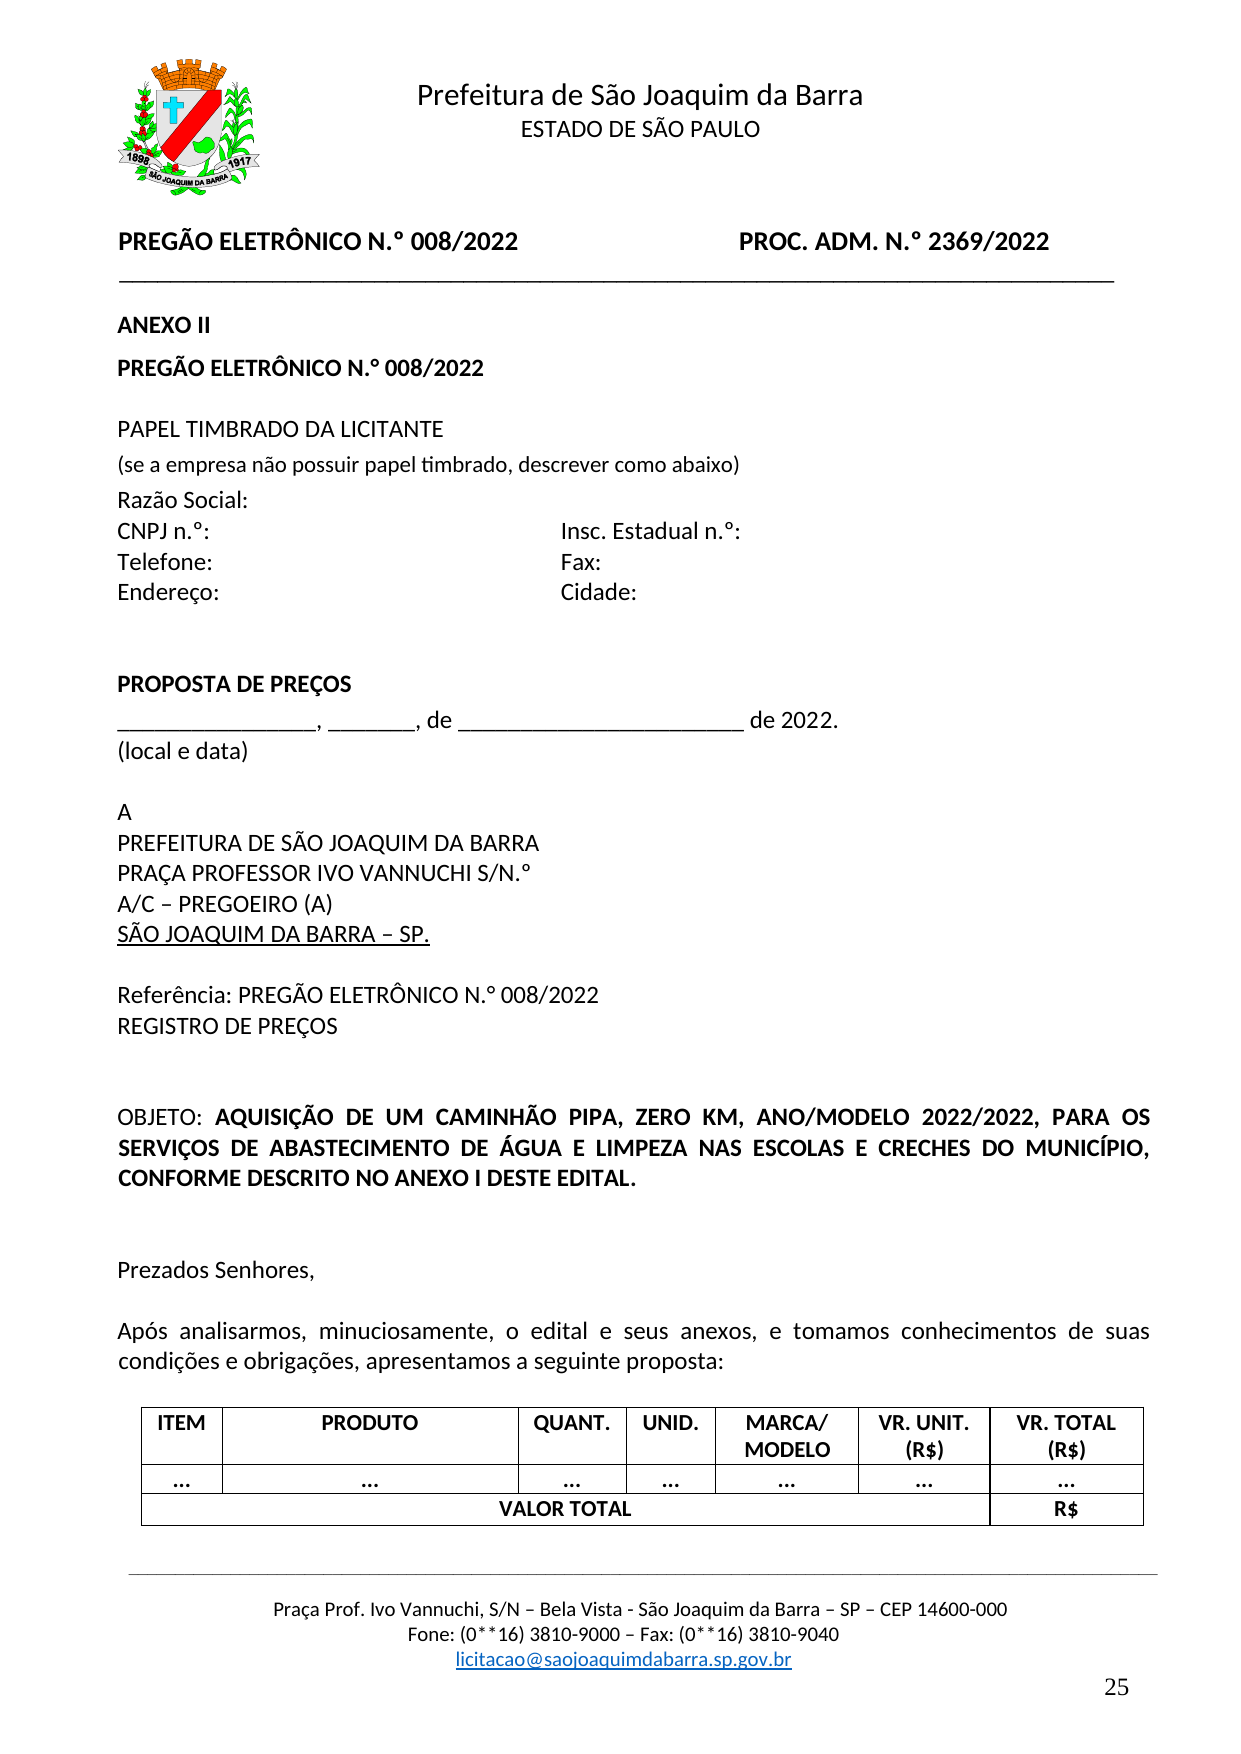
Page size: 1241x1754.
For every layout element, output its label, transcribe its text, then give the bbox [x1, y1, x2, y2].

table_header VR. UNIT. (R$) [859, 1408, 989, 1464]
text Referência: PREGÃO ELETRÔNICO N.° 008/2022 [117, 979, 1152, 1010]
table_cell ... [142, 1465, 222, 1493]
text ANEXO II [117, 309, 1152, 340]
table_cell ... [519, 1465, 626, 1493]
table_header VR. TOTAL (R$) [991, 1408, 1143, 1464]
text SÃO JOAQUIM DA BARRA – SP. [117, 918, 1152, 949]
text PAPEL TIMBRADO DA LICITANTE [117, 414, 1152, 444]
text A [117, 796, 1152, 827]
text Telefone: Fax: [117, 546, 1152, 576]
text CNPJ n.º: Insc. Estadual n.º: [117, 515, 1152, 546]
text (local e data) [117, 735, 1152, 766]
table_cell ... [223, 1465, 518, 1493]
text Após analisarmos, minuciosamente, o edital e seus anexos, e tomamos conhecimentos de suas condições e obrigações, apresentamos a seguinte proposta: [117, 1315, 1152, 1376]
text PRAÇA PROFESSOR IVO VANNUCHI S/N.º [117, 857, 1152, 888]
text PROPOSTA DE PREÇOS [117, 668, 1152, 698]
table_cell ... [627, 1465, 715, 1493]
text Endereço: Cidade: [117, 576, 1152, 607]
table_cell ... [991, 1465, 1143, 1493]
text REGISTRO DE PREÇOS [117, 1010, 1152, 1040]
text PREGÃO ELETRÔNICO N.° 008/2022 [117, 353, 1152, 383]
table_header PRODUTO [223, 1408, 518, 1464]
table_header ITEM [142, 1408, 222, 1464]
table_header UNID. [627, 1408, 715, 1464]
table_header QUANT. [519, 1408, 626, 1464]
text A/C – PREGOEIRO (A) [117, 888, 1152, 918]
table_cell VALOR TOTAL [142, 1494, 989, 1525]
text OBJETO: AQUISIÇÃO DE UM CAMINHÃO PIPA, ZERO KM, ANO/MODELO 2022/2022, PARA OS SERVIÇOS DE ABASTECIMENTO DE ÁGUA E LIMPEZA NAS ESCOLAS E CRECHES DO MUNICÍPIO, CONFORME DESCRITO NO ANEXO I DESTE EDITAL. [117, 1101, 1152, 1193]
text PREFEITURA DE SÃO JOAQUIM DA BARRA [117, 827, 1152, 857]
text ________________, _______, de _______________________ de 2022. [117, 704, 1152, 735]
table_cell ... [716, 1465, 858, 1493]
table_cell R$ [991, 1494, 1143, 1525]
text Razão Social: [117, 485, 1152, 515]
text Prezados Senhores, [117, 1254, 1152, 1284]
text (se a empresa não possuir papel timbrado, descrever como abaixo) [117, 450, 1152, 478]
table_header MARCA/ MODELO [716, 1408, 858, 1464]
table_cell ... [859, 1465, 989, 1493]
